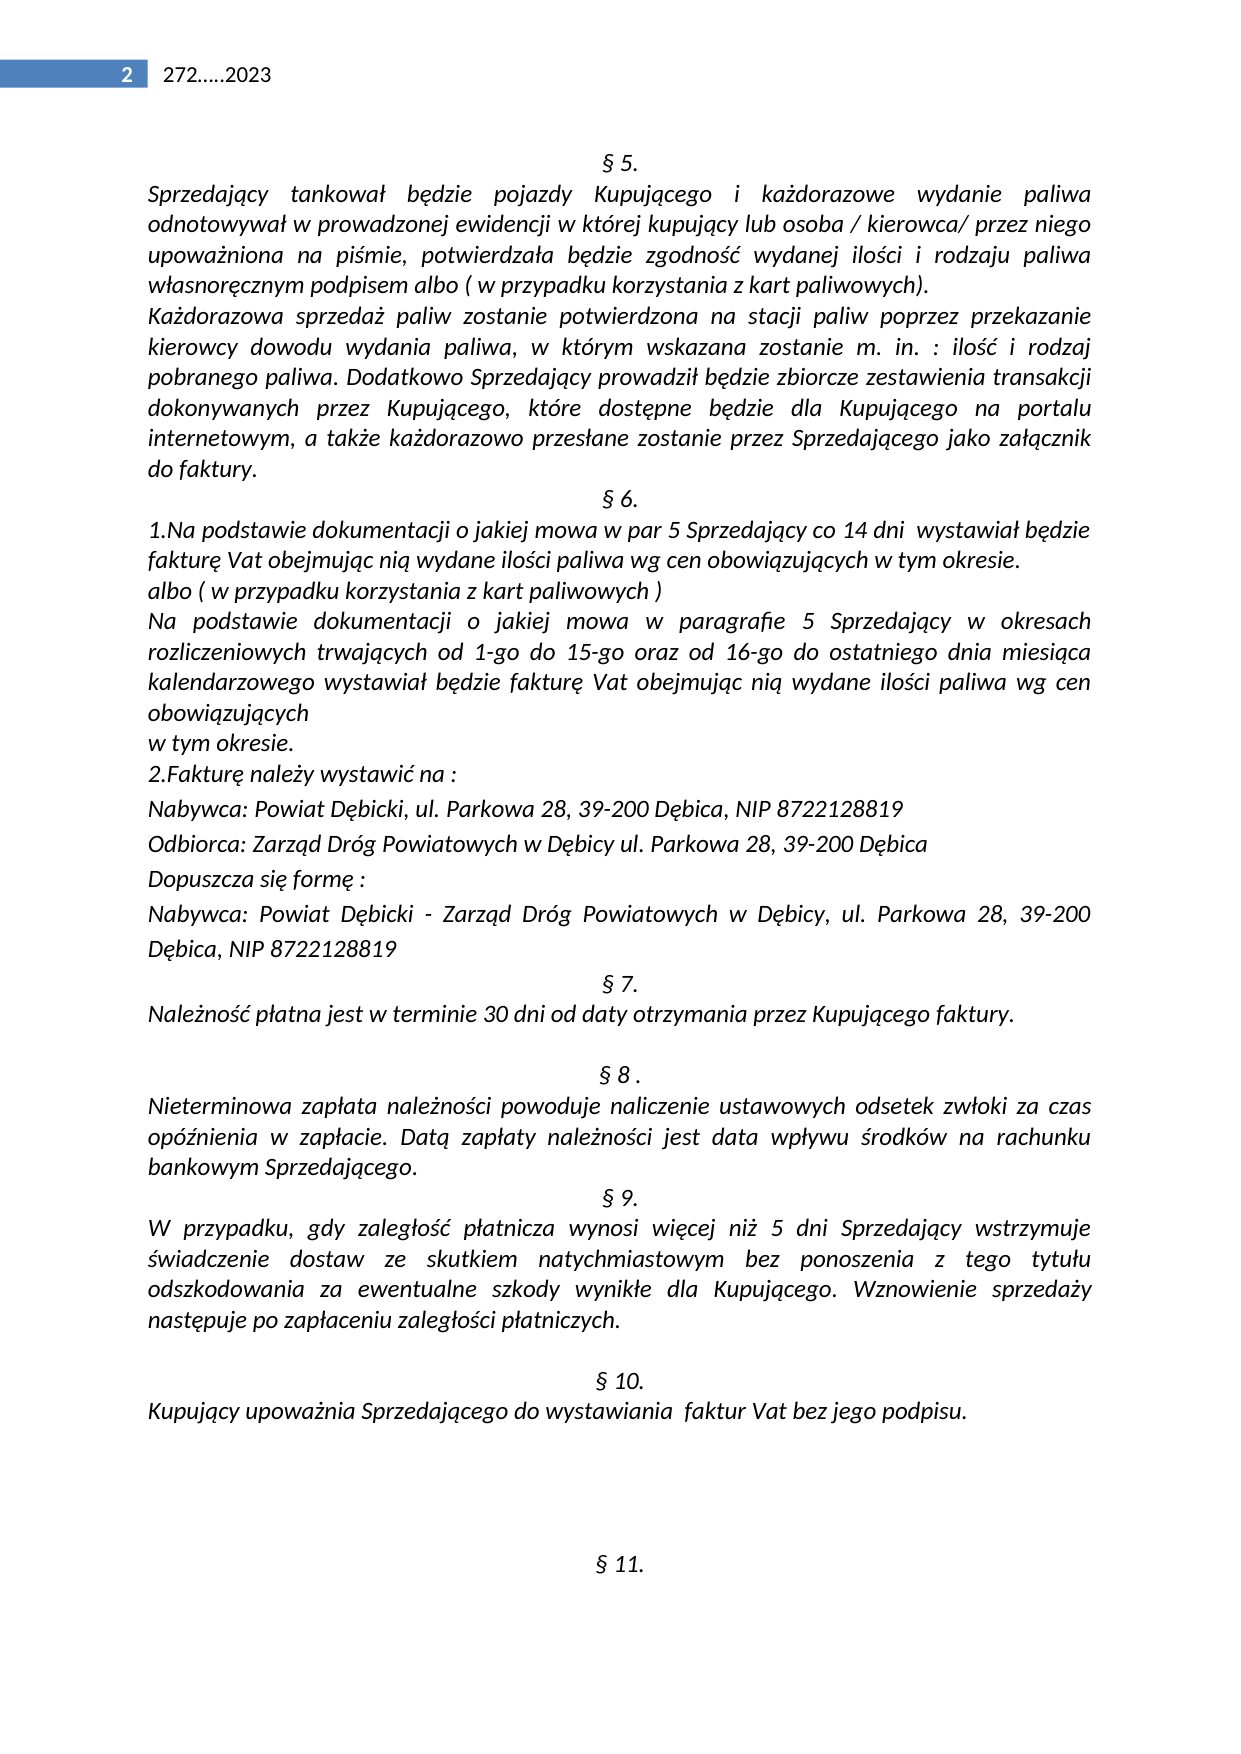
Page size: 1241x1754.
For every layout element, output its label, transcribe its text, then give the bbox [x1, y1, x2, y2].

text Każdorazowa sprzedaż paliw zostanie potwierdzona na stacji paliw poprzez przekazanie kierowcy dowodu wydania paliwa, w którym wskazana zostanie m. in. : ilość i rodzaj pobranego paliwa. Dodatkowo Sprzedający prowadził będzie zbiorcze zestawienia transakcji dokonywanych przez Kupującego, które dostępne będzie dla Kupującego na portalu internetowym, a także każdorazowo przesłane zostanie przez Sprzedającego jako załącznik do faktury. [148, 300, 1093, 483]
text Dopuszcza się formę : [148, 863, 1093, 893]
text W przypadku, gdy zaległość płatnicza wynosi więcej niż 5 dni Sprzedający wstrzymuje świadczenie dostaw ze skutkiem natychmiastowym bez ponoszenia z tego tytułu odszkodowania za ewentualne szkody wynikłe dla Kupującego. Wznowienie sprzedaży następuje po zapłaceniu zaległości płatniczych. [148, 1212, 1093, 1334]
text § 11. [148, 1548, 1093, 1578]
text § 6. [148, 483, 1093, 514]
text albo ( w przypadku korzystania z kart paliwowych ) [148, 575, 1093, 605]
text § 7. [148, 968, 1093, 998]
text 2.Fakturę należy wystawić na : [148, 758, 1093, 788]
text Nieterminowa zapłata należności powoduje naliczenie ustawowych odsetek zwłoki za czas opóźnienia w zapłacie. Datą zapłaty należności jest data wpływu środków na rachunku bankowym Sprzedającego. [148, 1090, 1093, 1182]
text Sprzedający tankował będzie pojazdy Kupującego i każdorazowe wydanie paliwa odnotowywał w prowadzonej ewidencji w której kupujący lub osoba / kierowca/ przez niego upoważniona na piśmie, potwierdzała będzie zgodność wydanej ilości i rodzaju paliwa własnoręcznym podpisem albo ( w przypadku korzystania z kart paliwowych). [148, 178, 1093, 300]
text Kupujący upoważnia Sprzedającego do wystawiania faktur Vat bez jego podpisu. [148, 1395, 1093, 1426]
text § 8 . [148, 1059, 1093, 1090]
text § 10. [148, 1365, 1093, 1395]
text Nabywca: Powiat Dębicki - Zarząd Dróg Powiatowych w Dębicy, ul. Parkowa 28, 39-200 Dębica, NIP 8722128819 [148, 898, 1093, 963]
text § 9. [148, 1182, 1093, 1212]
text Nabywca: Powiat Dębicki, ul. Parkowa 28, 39-200 Dębica, NIP 8722128819 [148, 793, 1093, 823]
text 1.Na podstawie dokumentacji o jakiej mowa w par 5 Sprzedający co 14 dni wystawiał będzie fakturę Vat obejmując nią wydane ilości paliwa wg cen obowiązujących w tym okresie. [148, 514, 1093, 575]
text Należność płatna jest w terminie 30 dni od daty otrzymania przez Kupującego faktury. [148, 998, 1093, 1029]
text Odbiorca: Zarząd Dróg Powiatowych w Dębicy ul. Parkowa 28, 39-200 Dębica [148, 828, 1093, 858]
text Na podstawie dokumentacji o jakiej mowa w paragrafie 5 Sprzedający w okresach rozliczeniowych trwających od 1-go do 15-go oraz od 16-go do ostatniego dnia miesiąca kalendarzowego wystawiał będzie fakturę Vat obejmując nią wydane ilości paliwa wg cen obowiązujących w tym okresie. [148, 605, 1093, 758]
text § 5. [148, 148, 1093, 178]
